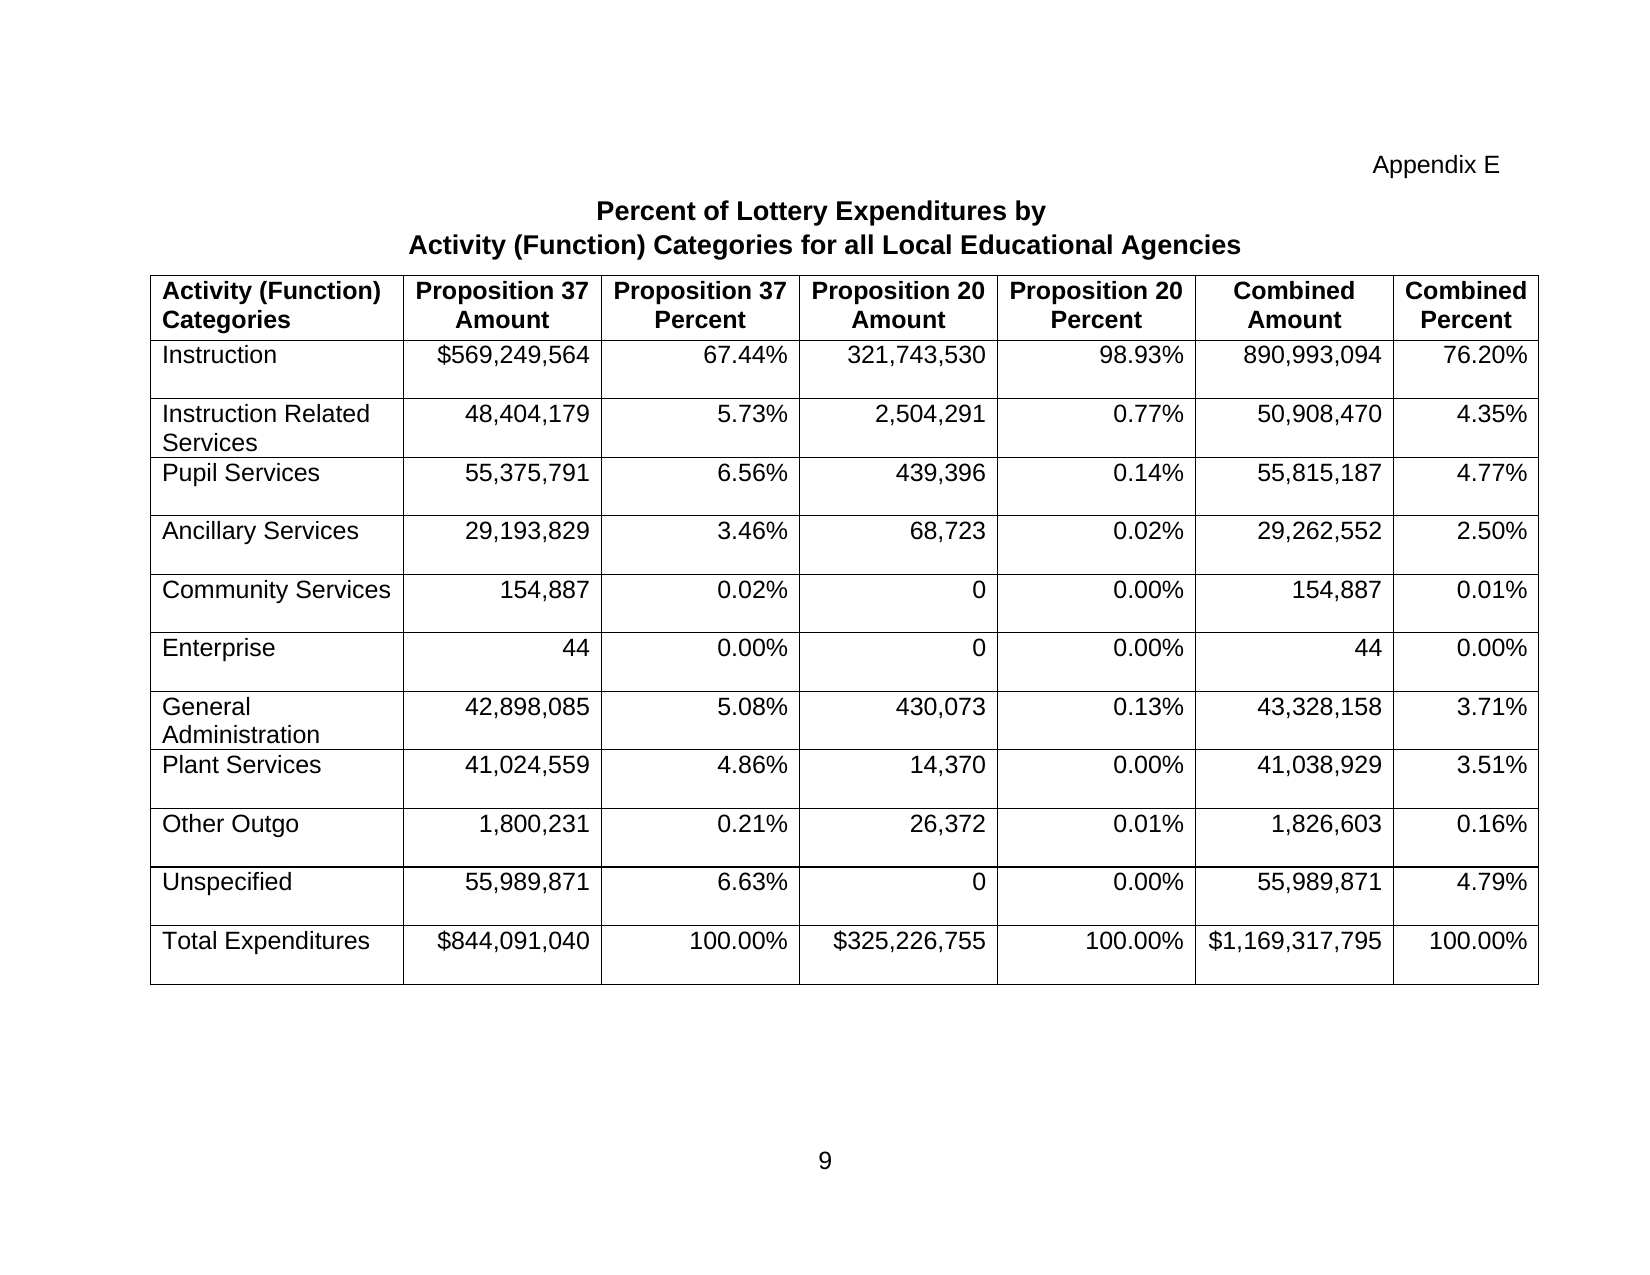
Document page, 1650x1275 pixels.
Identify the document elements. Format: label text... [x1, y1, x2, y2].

table_cell 50,908,470 [1196, 399, 1393, 457]
table_cell $325,226,755 [800, 926, 997, 983]
table_cell 0.00% [998, 633, 1195, 691]
table_cell $569,249,564 [404, 341, 601, 398]
text Appendix E [150, 150, 1500, 179]
table_cell Community Services [151, 575, 403, 632]
table_header Proposition 37 Percent [602, 276, 799, 339]
table_cell 26,372 [800, 809, 997, 866]
table_cell 3.51% [1394, 750, 1538, 808]
table_cell 0.21% [602, 809, 799, 866]
table_cell 439,396 [800, 458, 997, 515]
table_cell 67.44% [602, 341, 799, 398]
table_cell 154,887 [404, 575, 601, 632]
table_cell 0.01% [998, 809, 1195, 866]
table_cell 100.00% [998, 926, 1195, 983]
table_cell Instruction Related Services [151, 399, 403, 457]
table_cell 55,815,187 [1196, 458, 1393, 515]
table_cell 2.50% [1394, 516, 1538, 574]
table_cell 68,723 [800, 516, 997, 574]
table_cell 14,370 [800, 750, 997, 808]
table_cell 55,989,871 [1196, 868, 1393, 925]
table_cell 4.79% [1394, 868, 1538, 925]
table_cell Enterprise [151, 633, 403, 691]
table_cell Plant Services [151, 750, 403, 808]
table_header Combined Percent [1394, 276, 1538, 339]
table_header Combined Amount [1196, 276, 1393, 339]
table_cell 55,375,791 [404, 458, 601, 515]
table_cell 4.35% [1394, 399, 1538, 457]
table_cell Instruction [151, 341, 403, 398]
table_cell 29,193,829 [404, 516, 601, 574]
table_cell 41,024,559 [404, 750, 601, 808]
table_cell 5.73% [602, 399, 799, 457]
table_cell 430,073 [800, 692, 997, 749]
table_cell 154,887 [1196, 575, 1393, 632]
table_cell Pupil Services [151, 458, 403, 515]
table_header Proposition 20 Amount [800, 276, 997, 339]
table_cell 44 [1196, 633, 1393, 691]
table_cell 55,989,871 [404, 868, 601, 925]
table_cell 4.77% [1394, 458, 1538, 515]
table_cell 0.00% [998, 575, 1195, 632]
table_cell 41,038,929 [1196, 750, 1393, 808]
table_cell Ancillary Services [151, 516, 403, 574]
table_cell 0.00% [998, 750, 1195, 808]
table_cell 3.46% [602, 516, 799, 574]
table_header Proposition 37 Amount [404, 276, 601, 339]
table_cell 2,504,291 [800, 399, 997, 457]
table_cell 48,404,179 [404, 399, 601, 457]
table_cell 98.93% [998, 341, 1195, 398]
table_cell Other Outgo [151, 809, 403, 866]
table_cell 42,898,085 [404, 692, 601, 749]
table_cell 5.08% [602, 692, 799, 749]
table_cell 0.77% [998, 399, 1195, 457]
table_header Proposition 20 Percent [998, 276, 1195, 339]
table_cell 4.86% [602, 750, 799, 808]
subtitle Percent of Lottery Expenditures by Activity (Function) Categories for all Local Educational Agencies [150, 195, 1500, 260]
table_cell 44 [404, 633, 601, 691]
table_cell 1,826,603 [1196, 809, 1393, 866]
table_header Activity (Function) Categories [151, 276, 403, 339]
table_cell $1,169,317,795 [1196, 926, 1393, 983]
table_cell 890,993,094 [1196, 341, 1393, 398]
table_cell 0.01% [1394, 575, 1538, 632]
table_cell 6.63% [602, 868, 799, 925]
table_cell 0.14% [998, 458, 1195, 515]
table_cell 3.71% [1394, 692, 1538, 749]
table_cell 0.00% [1394, 633, 1538, 691]
table_cell 0.13% [998, 692, 1195, 749]
table_cell 0 [800, 575, 997, 632]
table_cell 0.00% [602, 633, 799, 691]
table_cell 321,743,530 [800, 341, 997, 398]
table_cell 43,328,158 [1196, 692, 1393, 749]
table_cell 100.00% [1394, 926, 1538, 983]
table_cell 0 [800, 633, 997, 691]
table_cell 29,262,552 [1196, 516, 1393, 574]
table_cell 0.00% [998, 868, 1195, 925]
table_cell 0 [800, 868, 997, 925]
table_cell 0.02% [998, 516, 1195, 574]
table_cell Unspecified [151, 868, 403, 925]
table_cell 1,800,231 [404, 809, 601, 866]
table_cell 0.02% [602, 575, 799, 632]
table_cell General Administration [151, 692, 403, 749]
table_cell 6.56% [602, 458, 799, 515]
table_cell Total Expenditures [151, 926, 403, 983]
table_cell $844,091,040 [404, 926, 601, 983]
table_cell 76.20% [1394, 341, 1538, 398]
table_cell 0.16% [1394, 809, 1538, 866]
table_cell 100.00% [602, 926, 799, 983]
